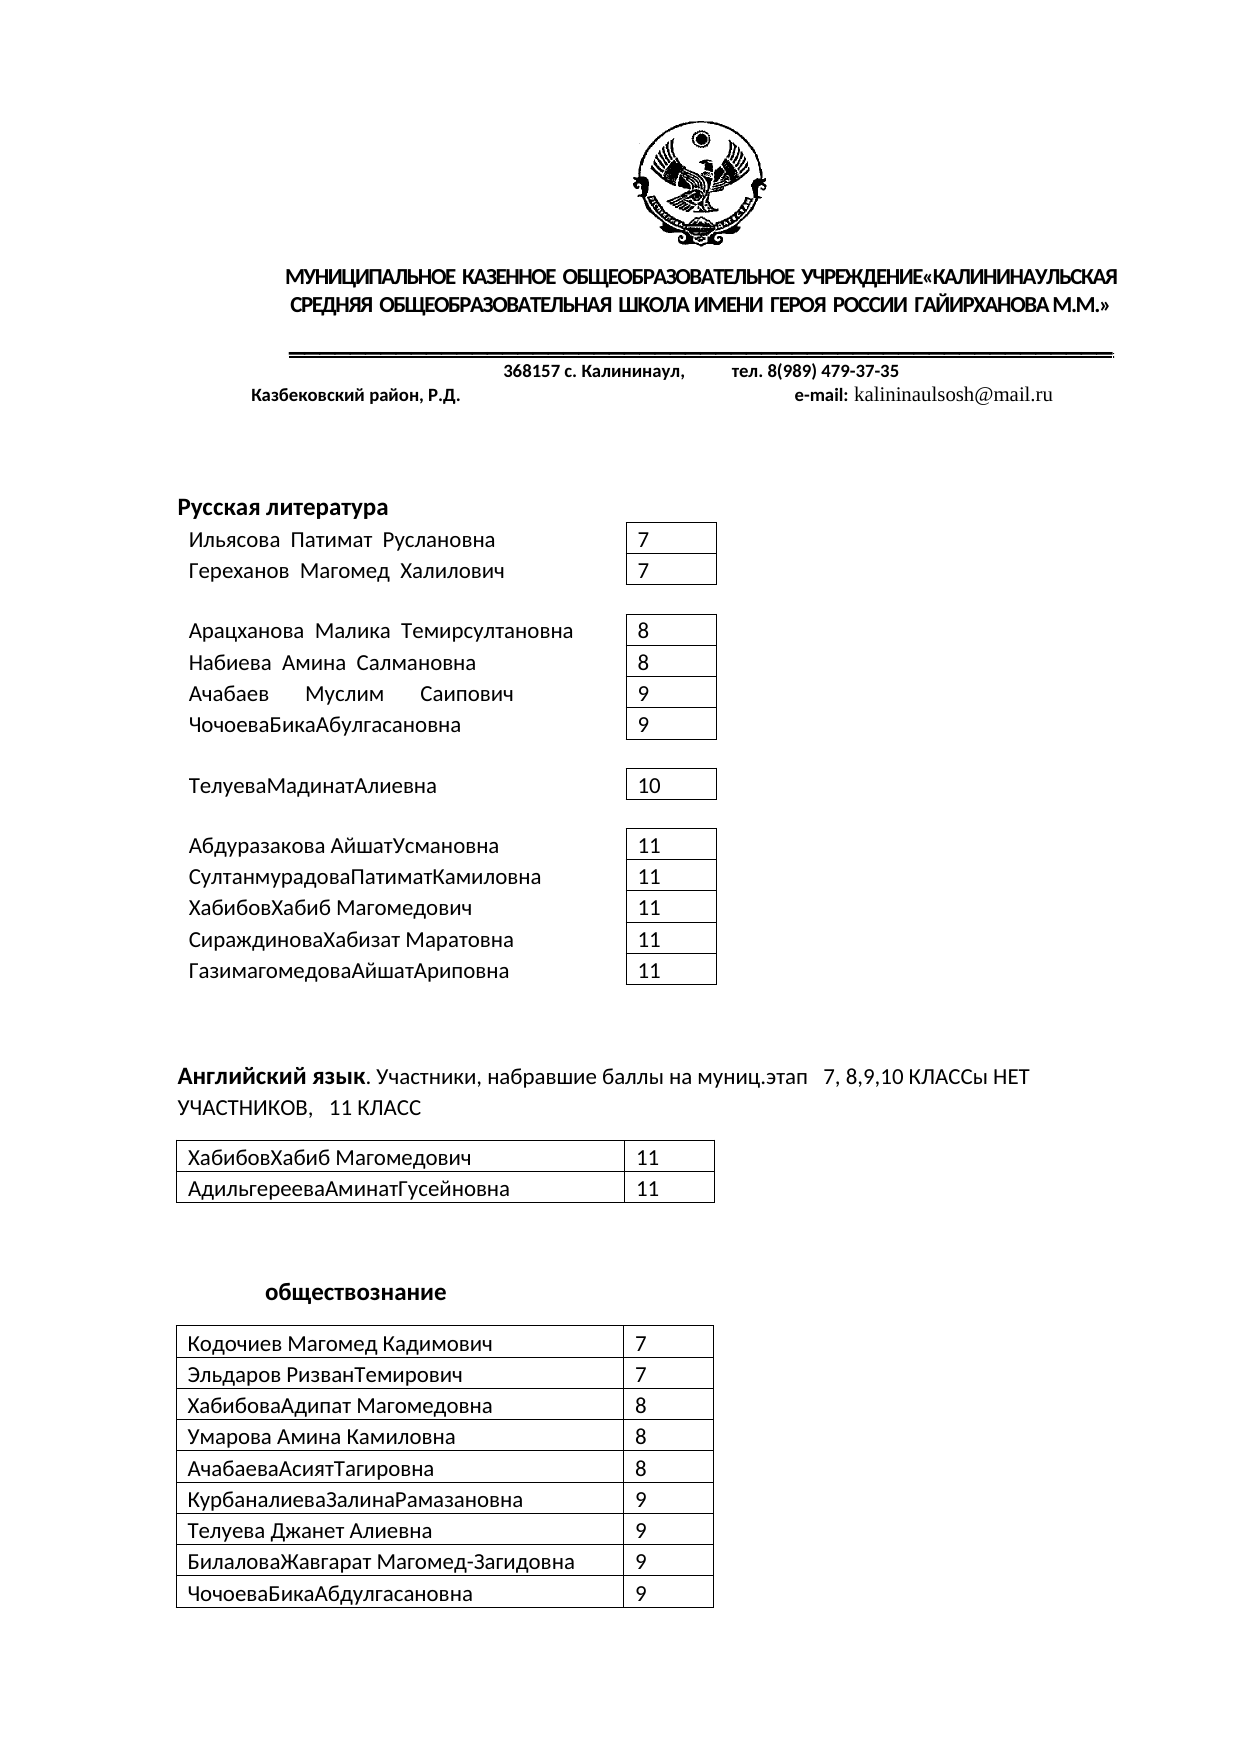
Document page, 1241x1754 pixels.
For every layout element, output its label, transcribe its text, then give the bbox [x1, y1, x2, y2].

table_header Арацханова Малика Темирсултановна [177, 614, 626, 645]
table_cell Набиева Амина Салмановна [177, 645, 626, 676]
table_header 8 [627, 615, 716, 645]
table_cell СултанмурадоваПатиматКамиловна [177, 859, 626, 890]
table_cell ЧочоеваБикаАбулгасановна [177, 707, 626, 738]
table_cell 11 [627, 954, 716, 984]
table_cell 7 [624, 1358, 713, 1388]
text Русская литература [177, 491, 1152, 522]
table_cell 9 [624, 1545, 713, 1575]
table_cell Умарова Амина Камиловна [177, 1420, 623, 1450]
table_cell 11 [627, 860, 716, 890]
text Английский язык. Участники, набравшие баллы на муниц.этап 7, 8,9,10 КЛАССы НЕТ УЧАСТНИКОВ, 11 КЛАСС [177, 1060, 1152, 1121]
table_cell БилаловаЖавгарат Магомед-Загидовна [177, 1545, 623, 1575]
table_cell 8 [624, 1420, 713, 1450]
table_cell 11 [625, 1172, 714, 1202]
table_cell 11 [627, 891, 716, 922]
table_cell ЧочоеваБикаАбдулгасановна [177, 1576, 623, 1607]
table_cell 8 [624, 1389, 713, 1419]
table_cell АдильгерееваАминатГусейновна [177, 1172, 624, 1202]
table_cell ХабибовХабиб Магомедович [177, 890, 626, 922]
table_cell 8 [624, 1451, 713, 1482]
table_header Абдуразакова АйшатУсмановна [177, 828, 626, 859]
text обществознание [177, 1250, 1152, 1306]
table_header 7 [627, 523, 716, 553]
table_cell Гереханов Магомед Халилович [177, 553, 626, 584]
table_cell 9 [624, 1576, 713, 1607]
table_cell 9 [624, 1483, 713, 1513]
table_cell 9 [627, 677, 716, 707]
text ______________________________________________________ [251, 318, 1152, 359]
table_cell Телуева Джанет Алиевна [177, 1514, 623, 1544]
table_header 7 [624, 1326, 713, 1357]
table_cell СираждиноваХабизат Маратовна [177, 922, 626, 953]
table_header Кодочиев Магомед Кадимович [177, 1326, 623, 1357]
table_cell ХабибоваАдипат Магомедовна [177, 1389, 623, 1419]
table_header 11 [627, 829, 716, 859]
table_cell Ачабаев Муслим Саипович [177, 676, 626, 707]
table_header Ильясова Патимат Руслановна [177, 522, 626, 553]
table_cell 11 [627, 923, 716, 953]
table_cell 7 [627, 554, 716, 584]
table_cell 8 [627, 646, 716, 676]
table_header ХабибовХабиб Магомедович [177, 1141, 624, 1171]
table_header 10 [627, 769, 716, 799]
table_cell Эльдаров РизванТемирович [177, 1358, 623, 1388]
table_cell КурбаналиеваЗалинаРамазановна [177, 1483, 623, 1513]
table_header ТелуеваМадинатАлиевна [177, 768, 626, 799]
text Казбековский район, Р.Д. e-mail: kalininaulsosh@mail.ru [251, 382, 1152, 406]
table_header 11 [625, 1141, 714, 1171]
text МУНИЦИПАЛЬНОЕ КАЗЕННОЕ ОБЩЕОБРАЗОВАТЕЛЬНОЕ УЧРЕЖДЕНИЕ«КАЛИНИНАУЛЬСКАЯ СРЕДНЯЯ ОБЩЕОБРАЗОВАТЕЛЬНАЯ ШКОЛА ИМЕНИ ГЕРОЯ РОССИИ ГАЙИРХАНОВА М.М.» [251, 262, 1152, 318]
table_cell 9 [627, 708, 716, 738]
table_cell ГазимагомедоваАйшатАриповна [177, 953, 626, 984]
text 368157 с. Калининаул, тел. 8(989) 479-37-35 [251, 359, 1152, 382]
table_cell 9 [624, 1514, 713, 1544]
table_cell АчабаеваАсиятТагировна [177, 1451, 623, 1482]
